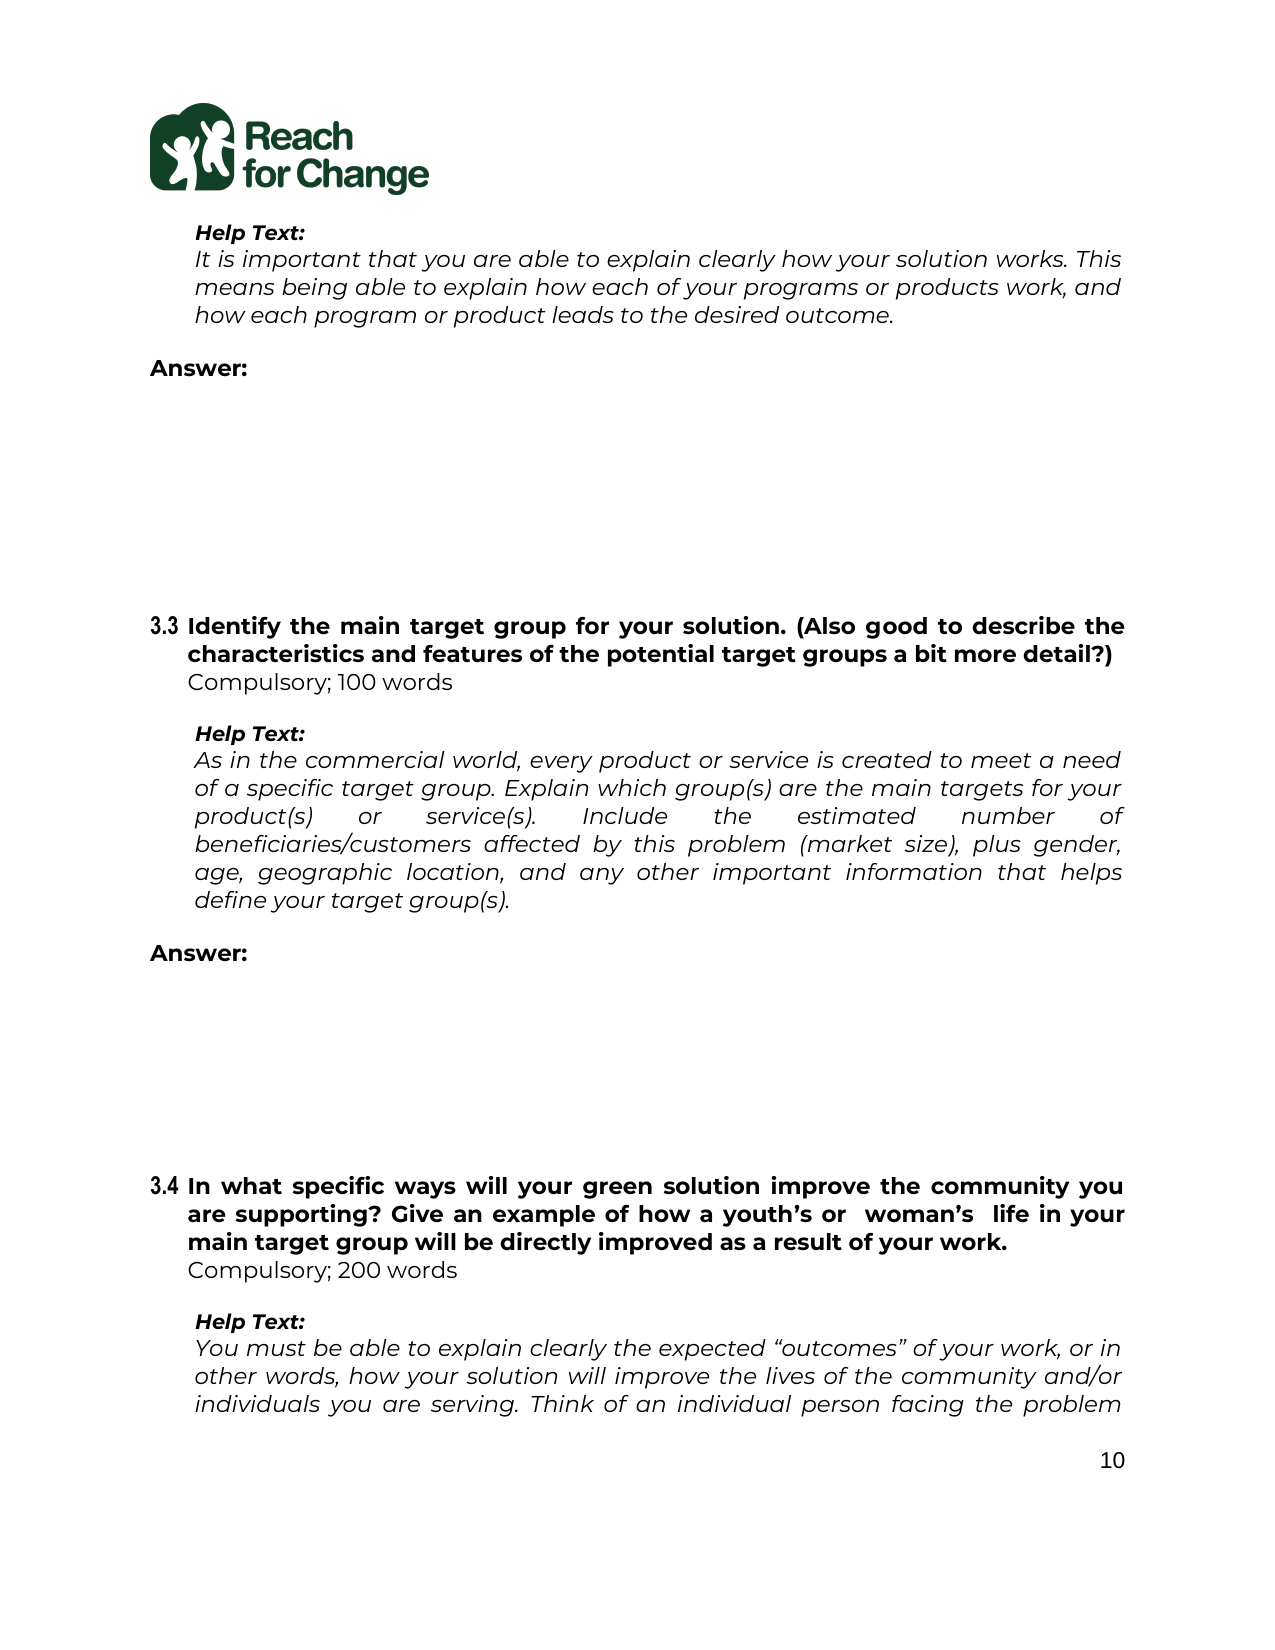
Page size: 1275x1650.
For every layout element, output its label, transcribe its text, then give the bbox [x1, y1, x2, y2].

text It is important that you are able to explain clearly how your solution works. This means being able to explain how each of your programs or products work, and how each program or product leads to the desired outcome. [194, 245, 1125, 329]
text Help Text: [195, 721, 1125, 747]
text Compulsory; 200 words [150, 1256, 1125, 1284]
list In what specific ways will your green solution improve the community you are supporting? Give an example of how a youth’s or woman’s life in your main target group will be directly improved as a result of your work. [150, 1171, 1125, 1256]
text Answer: [150, 354, 1125, 382]
text Answer: [150, 940, 1125, 968]
text Help Text: [195, 1309, 1125, 1335]
text Help Text: [195, 220, 1125, 245]
list Identify the main target group for your solution. (Also good to describe the characteristics and features of the potential target groups a bit more detail?) [150, 611, 1125, 668]
picture [150, 103, 429, 195]
text Compulsory; 100 words [150, 668, 1125, 696]
text As in the commercial world, every product or service is created to meet a need of a specific target group. Explain which group(s) are the main targets for your product(s) or service(s). Include the estimated number of beneficiaries/customers affected by this problem (market size), plus gender, age, geographic location, and any other important information that helps define your target group(s). [194, 747, 1125, 914]
